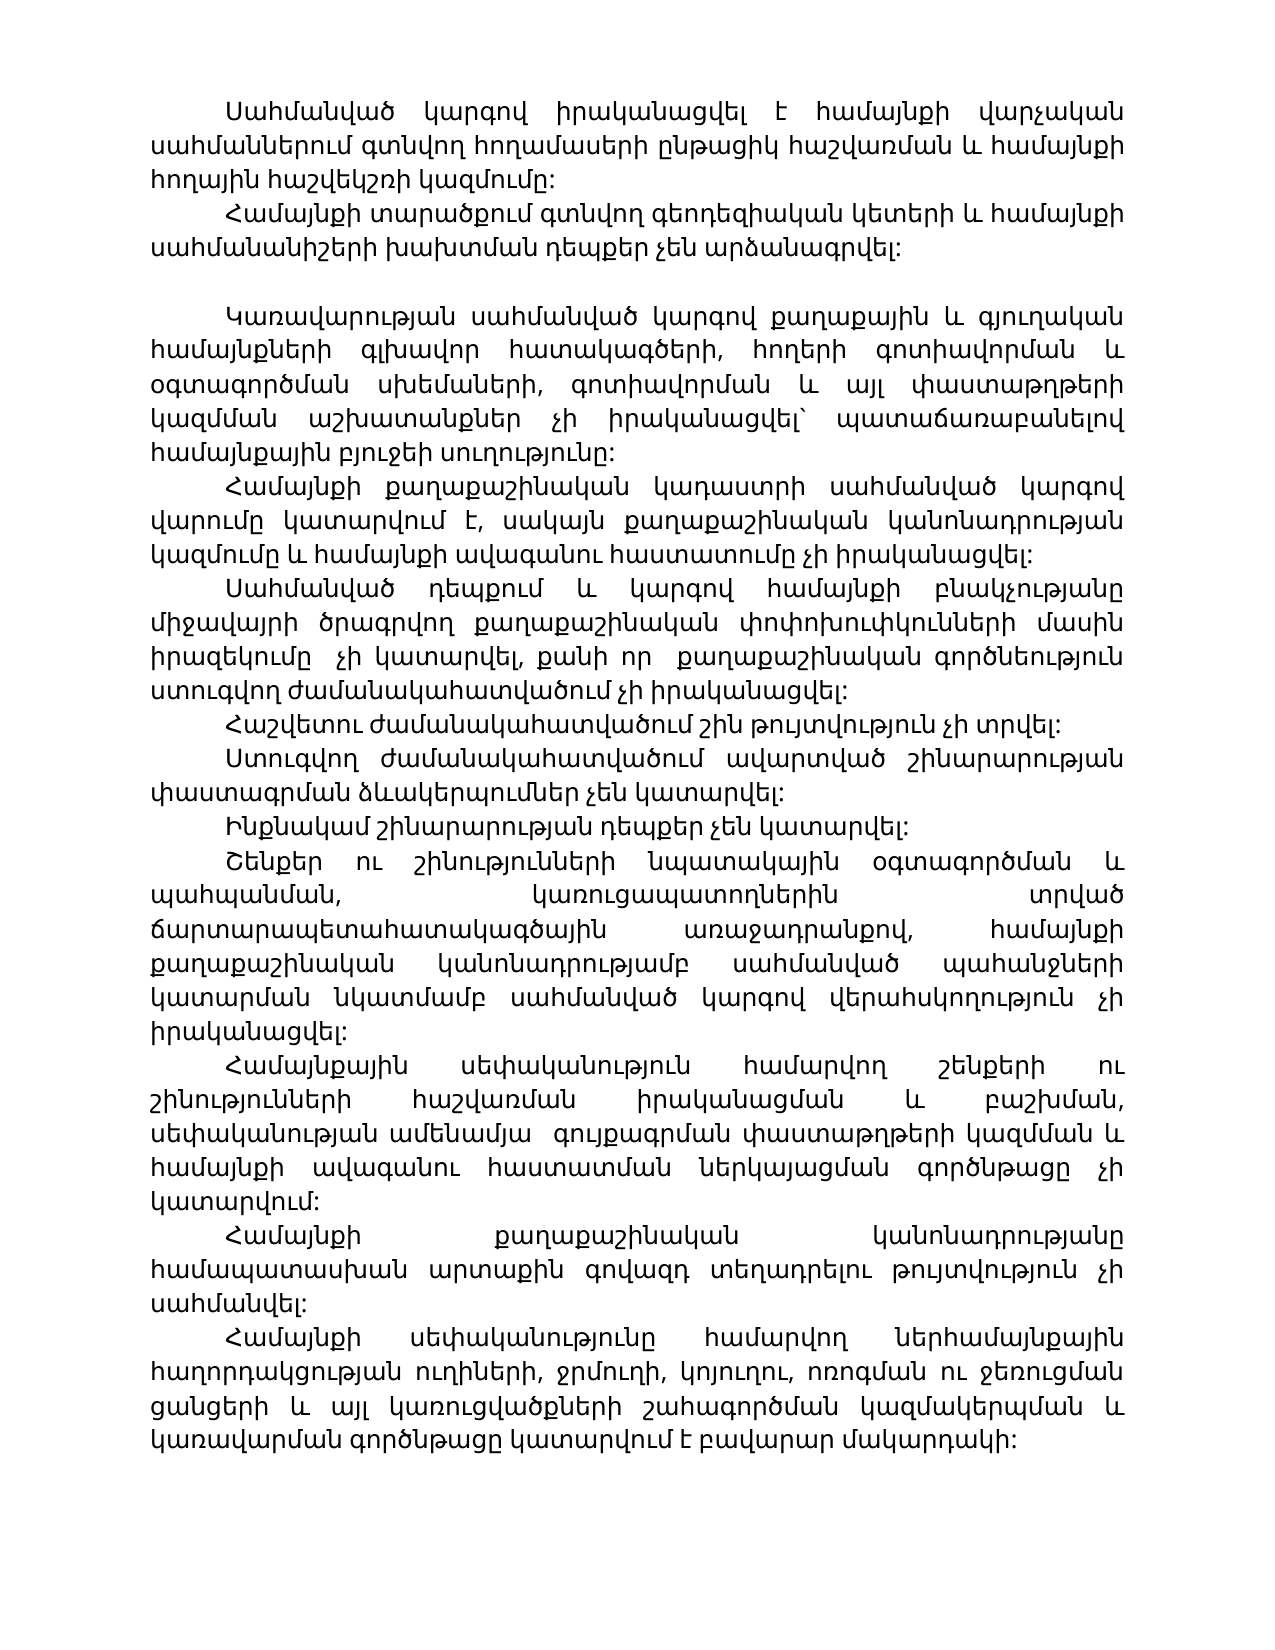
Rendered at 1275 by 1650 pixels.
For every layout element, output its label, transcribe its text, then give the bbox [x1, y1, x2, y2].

text Համայնքի քաղաքաշինական կանոնադրությանը համապատասխան արտաքին գովազդ տեղադրելու թույտվություն չի սահմանվել: [150, 1218, 1125, 1320]
text Սահմանված կարգով իրականացվել է համայնքի վարչական սահմաններում գտնվող հողամասերի ընթացիկ հաշվառման և համայնքի հողային հաշվեկշռի կազմումը: [150, 94, 1125, 196]
text Ստուգվող ժամանակահատվածում ավարտված շինարարության փաստագրման ձևակերպումներ չեն կատարվել: [150, 741, 1125, 809]
text Համայնքային սեփականություն համարվող շենքերի ու շինությունների հաշվառման իրականացման և բաշխման, սեփականության ամենամյա գույքագրման փաստաթղթերի կազմման և համայնքի ավագանու հաստատման ներկայացման գործնթացը չի կատարվում: [150, 1047, 1125, 1218]
text Սահմանված դեպքում և կարգով համայնքի բնակչությանը միջավայրի ծրագրվող քաղաքաշինական փոփոխուփկունների մասին իրազեկումը չի կատարվել, քանի որ քաղաքաշինական գործնեություն ստուգվող ժամանակահատվածում չի իրականացվել: [150, 571, 1125, 707]
text Համայնքի տարածքում գտնվող գեոդեզիական կետերի և համայնքի սահմանանիշերի խախտման դեպքեր չեն արձանագրվել: [150, 196, 1125, 264]
text Շենքեր ու շինությունների նպատակային օգտագործման և պահպանման, կառուցապատողներին տրված ճարտարապետահատակագծային առաջադրանքով, համայնքի քաղաքաշինական կանոնադրությամբ սահմանված պահանջների կատարման նկատմամբ սահմանված կարգով վերահսկողություն չի իրականացվել: [150, 843, 1125, 1047]
text Կառավարության սահմանված կարգով քաղաքային և գյուղական համայնքների գլխավոր հատակագծերի, հողերի գոտիավորման և օգտագործման սխեմաների, գոտիավորման և այլ փաստաթղթերի կազմման աշխատանքներ չի իրականացվել` պատաճառաբանելով համայնքային բյուջեի սուղությունը: [150, 298, 1125, 468]
text Հաշվետու ժամանակահատվածում շին թույտվություն չի տրվել: [150, 707, 1125, 741]
text Համայնքի սեփականությունը համարվող ներհամայնքային հաղորդակցության ուղիների, ջրմուղի, կոյուղու, ոռոգման ու ջեռուցման ցանցերի և այլ կառուցվածքների շահագործման կազմակերպման և կառավարման գործնթացը կատարվում է բավարար մակարդակի: [150, 1320, 1125, 1456]
text Ինքնակամ շինարարության դեպքեր չեն կատարվել: [150, 809, 1125, 843]
text Համայնքի քաղաքաշինական կադաստրի սահմանված կարգով վարումը կատարվում է, սակայն քաղաքաշինական կանոնադրության կազմումը և համայնքի ավագանու հաստատումը չի իրականացվել: [150, 468, 1125, 571]
